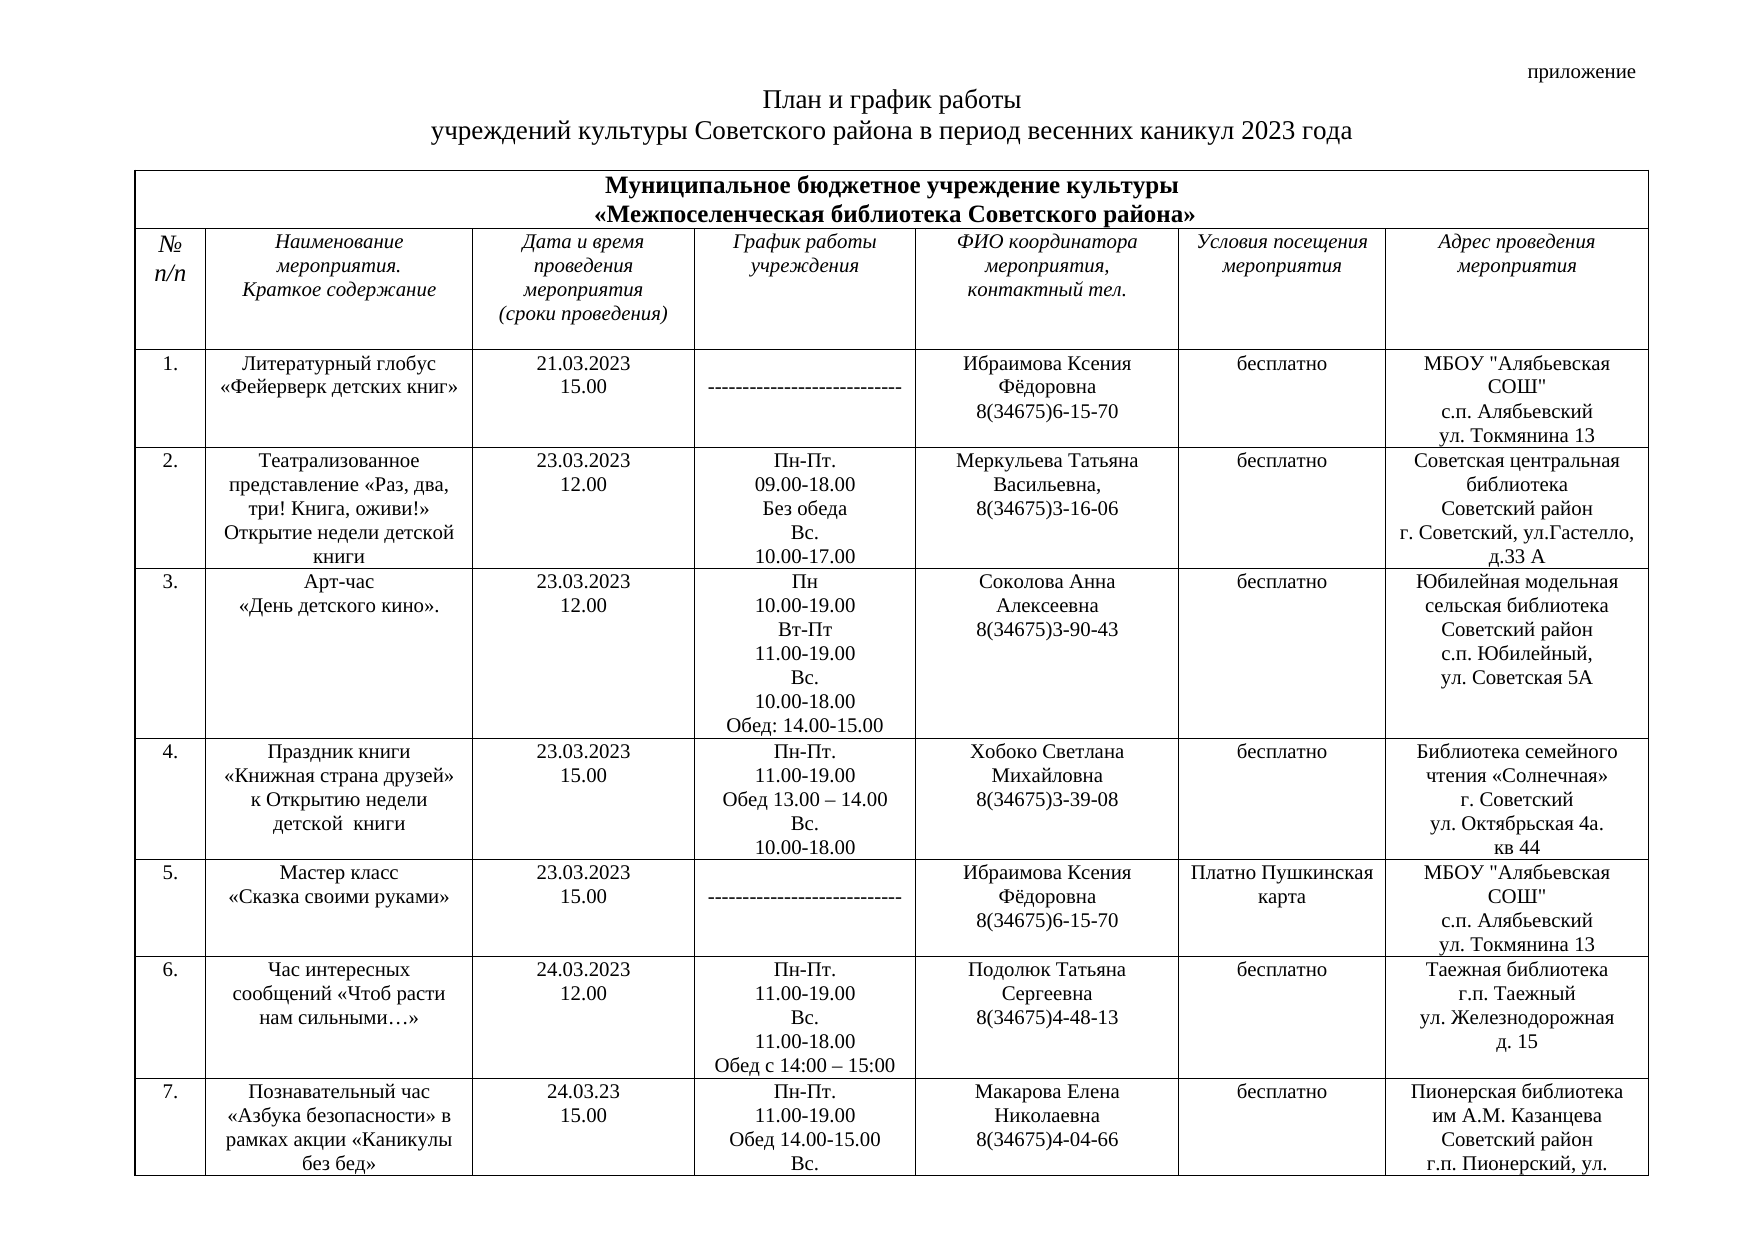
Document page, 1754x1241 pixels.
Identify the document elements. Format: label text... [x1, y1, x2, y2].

table_cell Час интересных сообщений «Чтоб расти нам сильными…» [206, 957, 472, 1077]
table_cell Соколова Анна Алексеевна 8(34675)3-90-43 [916, 569, 1178, 737]
table_cell 24.03.23 15.00 [473, 1079, 694, 1175]
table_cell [695, 1079, 915, 1175]
table_cell Таежная библиотека г.п. Таежный ул. Железнодорожная д. 15 [1386, 957, 1648, 1077]
table_cell Библиотека семейного чтения «Солнечная» г. Советский ул. Октябрьская 4а. кв 44 [1386, 739, 1648, 859]
table_cell Пн-Пт. 11.00-19.00 Вс. 11.00-18.00 Обед с 14:00 – 15:00 [695, 957, 915, 1077]
table_cell бесплатно [1179, 350, 1385, 447]
text приложение [148, 59, 1636, 83]
table_cell 23.03.2023 12.00 [473, 448, 694, 568]
text учреждений культуры Советского района в период весенних каникул 2023 года [148, 114, 1636, 145]
table_cell Подолюк Татьяна Сергеевна 8(34675)4-48-13 [916, 957, 1178, 1077]
table_cell Пн-Пт. 09.00-18.00 Без обеда Вс. 10.00-17.00 [695, 448, 915, 568]
table_cell Меркульева Татьяна Васильевна, 8(34675)3-16-06 [916, 448, 1178, 568]
table_cell 21.03.2023 15.00 [473, 350, 694, 447]
table_cell бесплатно [1179, 448, 1385, 568]
table_cell Праздник книги «Книжная страна друзей» к Открытию недели детской книги [206, 739, 472, 859]
table_cell 7. [136, 1079, 205, 1175]
table_cell Пн 10.00-19.00 Вт-Пт 11.00-19.00 Вс. 10.00-18.00 Обед: 14.00-15.00 [695, 569, 915, 737]
table_cell ---------------------------- [695, 860, 915, 956]
table_cell Мастер класс «Сказка своими руками» [206, 860, 472, 956]
table_cell 4. [136, 739, 205, 859]
table_cell 6. [136, 957, 205, 1077]
table_cell Юбилейная модельная сельская библиотека Советский район с.п. Юбилейный, ул. Советская 5А [1386, 569, 1648, 737]
table_cell 23.03.2023 15.00 [473, 739, 694, 859]
table_cell ---------------------------- [695, 350, 915, 447]
table_cell бесплатно [1179, 739, 1385, 859]
table_cell Хобоко Светлана Михайловна 8(34675)3-39-08 [916, 739, 1178, 859]
text План и график работы [148, 83, 1636, 114]
table_cell Пн-Пт. 11.00-19.00 Обед 13.00 – 14.00 Вс. 10.00-18.00 [695, 739, 915, 859]
table_cell Ибраимова Ксения Фёдоровна 8(34675)6-15-70 [916, 350, 1178, 447]
table_cell Условия посещения мероприятия [1179, 229, 1385, 349]
table_cell Адрес проведения мероприятия [1386, 229, 1648, 349]
table_cell 24.03.2023 12.00 [473, 957, 694, 1077]
table_cell Платно Пушкинская карта [1179, 860, 1385, 956]
table_cell Дата и время проведения мероприятия (сроки проведения) [473, 229, 694, 349]
table_cell График работы учреждения [695, 229, 915, 349]
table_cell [916, 1079, 1178, 1175]
table_cell Арт-час «День детского кино». [206, 569, 472, 737]
table_cell № п/п [136, 229, 205, 349]
table_cell МБОУ "Алябьевская СОШ" с.п. Алябьевский ул. Токмянина 13 [1386, 860, 1648, 956]
table_cell Наименование мероприятия. Краткое содержание [206, 229, 472, 349]
table_cell МБОУ "Алябьевская СОШ" с.п. Алябьевский ул. Токмянина 13 [1386, 350, 1648, 447]
table_cell бесплатно [1179, 957, 1385, 1077]
table_cell ФИО координатора мероприятия, контактный тел. [916, 229, 1178, 349]
table_header Муниципальное бюджетное учреждение культуры «Межпоселенческая библиотека Советского района» [136, 171, 1648, 228]
table_cell 2. [136, 448, 205, 568]
table_cell 23.03.2023 15.00 [473, 860, 694, 956]
table_cell бесплатно [1179, 569, 1385, 737]
table_cell Советская центральная библиотека Советский район г. Советский, ул.Гастелло, д.33 А [1386, 448, 1648, 568]
table_cell бесплатно [1179, 1079, 1385, 1175]
table_cell Театрализованное представление «Раз, два, три! Книга, оживи!» Открытие недели детской книги [206, 448, 472, 568]
table_cell 3. [136, 569, 205, 737]
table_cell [206, 1079, 472, 1175]
table_cell Литературный глобус «Фейерверк детских книг» [206, 350, 472, 447]
table_cell Ибраимова Ксения Фёдоровна 8(34675)6-15-70 [916, 860, 1178, 956]
table_cell 5. [136, 860, 205, 956]
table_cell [1386, 1079, 1648, 1175]
table_cell 1. [136, 350, 205, 447]
table_cell 23.03.2023 12.00 [473, 569, 694, 737]
